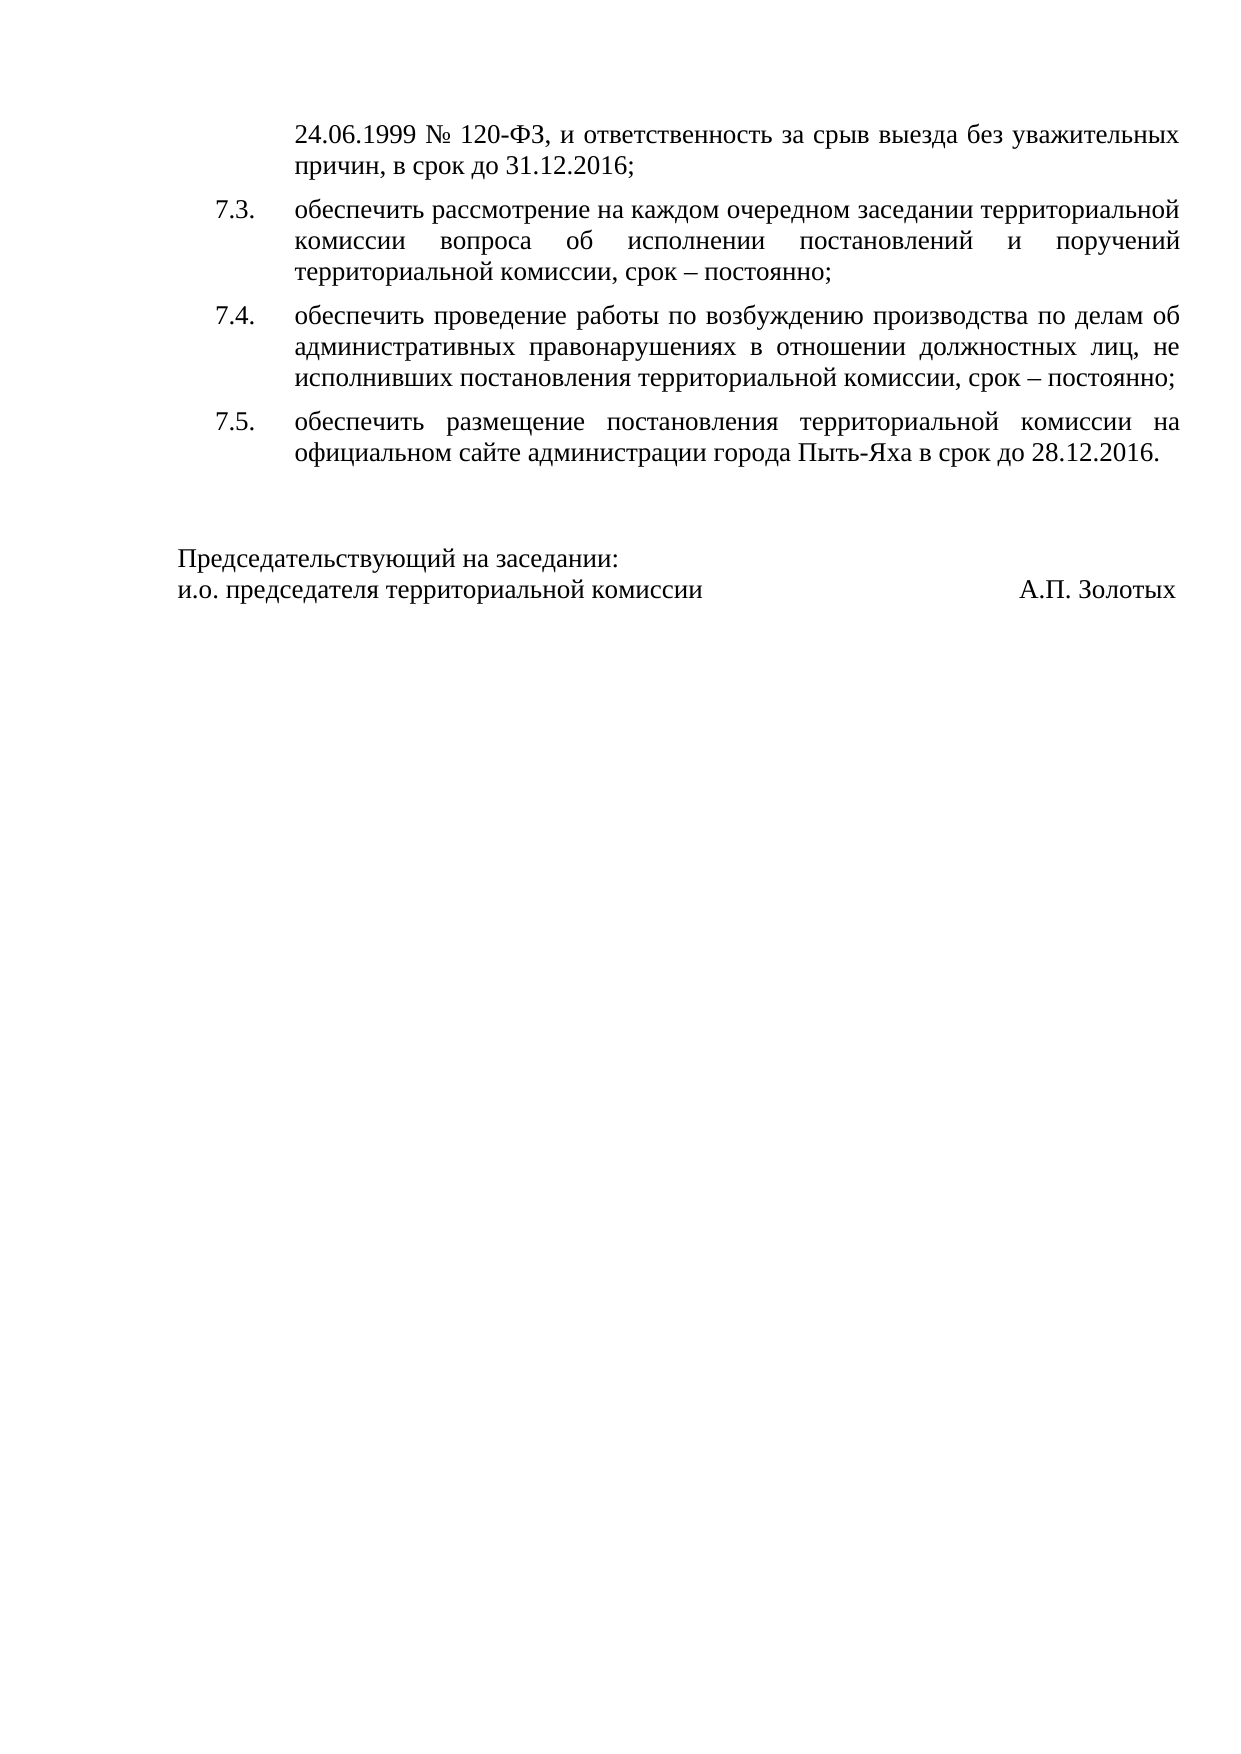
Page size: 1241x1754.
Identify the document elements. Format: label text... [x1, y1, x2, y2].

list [215, 118, 1181, 180]
list обеспечить рассмотрение на каждом очередном заседании территориальной комиссии вопроса об исполнении постановлений и поручений территориальной комиссии, срок – постоянно; [215, 193, 1181, 286]
text Председательствующий на заседании: [177, 542, 1181, 573]
text и.о. председателя территориальной комиссии А.П. Золотых [177, 573, 1181, 604]
list обеспечить размещение постановления территориальной комиссии на официальном сайте администрации города Пыть-Яха в срок до 28.12.2016. [215, 405, 1181, 467]
list обеспечить проведение работы по возбуждению производства по делам об административных правонарушениях в отношении должностных лиц, не исполнивших постановления территориальной комиссии, срок – постоянно; [215, 299, 1181, 392]
